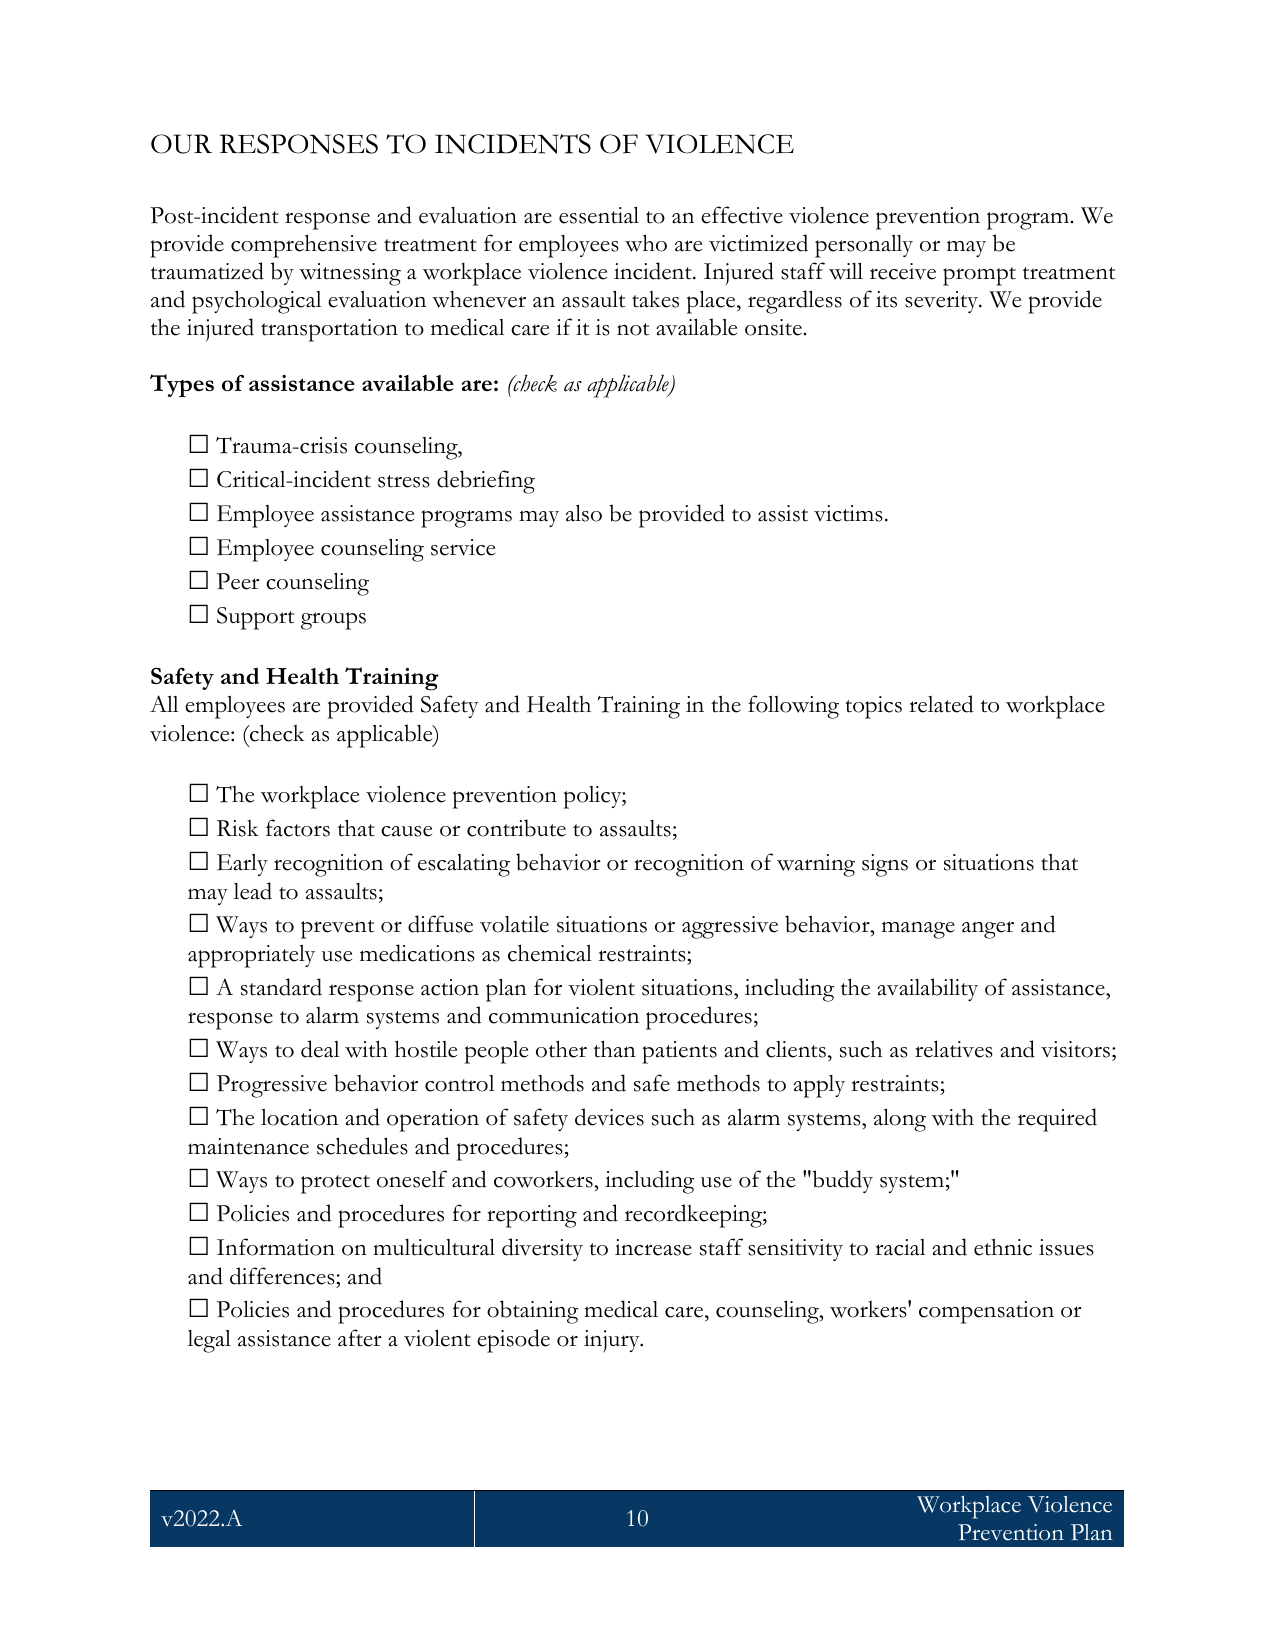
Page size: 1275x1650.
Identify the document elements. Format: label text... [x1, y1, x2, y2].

text ☐ Policies and procedures for obtaining medical care, counseling, workers' compensation or legal assistance after a violent episode or injury. [187, 1291, 1125, 1353]
text ☐ Employee counseling service [187, 529, 1125, 563]
text ☐ Support groups [187, 597, 1125, 631]
subtitle Safety and Health Training [150, 663, 1125, 691]
text ☐ Progressive behavior control methods and safe methods to apply restraints; [187, 1064, 1125, 1098]
text ☐ A standard response action plan for violent situations, including the availability of assistance, response to alarm systems and communication procedures; [187, 968, 1125, 1030]
subtitle Our Responses to Incidents of Violence [150, 128, 1125, 161]
text ☐ Risk factors that cause or contribute to assaults; [187, 810, 1125, 844]
text ☐ Critical-incident stress debriefing [187, 461, 1125, 495]
text ☐ Ways to prevent or diffuse volatile situations or aggressive behavior, manage anger and appropriately use medications as chemical restraints; [187, 906, 1125, 968]
text Post-incident response and evaluation are essential to an effective violence prevention program. We provide comprehensive treatment for employees who are victimized personally or may be traumatized by witnessing a workplace violence incident. Injured staff will receive prompt treatment and psychological evaluation whenever an assault takes place, regardless of its severity. We provide the injured transportation to medical care if it is not available onsite. [150, 202, 1125, 342]
text Types of assistance available are: (check as applicable) [150, 370, 1125, 398]
text ☐ Early recognition of escalating behavior or recognition of warning signs or situations that may lead to assaults; [187, 844, 1125, 906]
text ☐ Peer counseling [187, 563, 1125, 597]
text ☐ Trauma-crisis counseling, [187, 427, 1125, 461]
text ☐ Policies and procedures for reporting and recordkeeping; [187, 1195, 1125, 1229]
text ☐ Ways to deal with hostile people other than patients and clients, such as relatives and visitors; [187, 1030, 1125, 1064]
text All employees are provided Safety and Health Training in the following topics related to workplace violence: (check as applicable) [150, 691, 1125, 748]
text ☐ Employee assistance programs may also be provided to assist victims. [187, 495, 1125, 529]
text ☐ Information on multicultural diversity to increase staff sensitivity to racial and ethnic issues and differences; and [187, 1229, 1125, 1291]
text ☐ Ways to protect oneself and coworkers, including use of the "buddy system;" [187, 1161, 1125, 1195]
text ☐ The workplace violence prevention policy; [187, 776, 1125, 810]
text ☐ The location and operation of safety devices such as alarm systems, along with the required maintenance schedules and procedures; [187, 1098, 1125, 1161]
